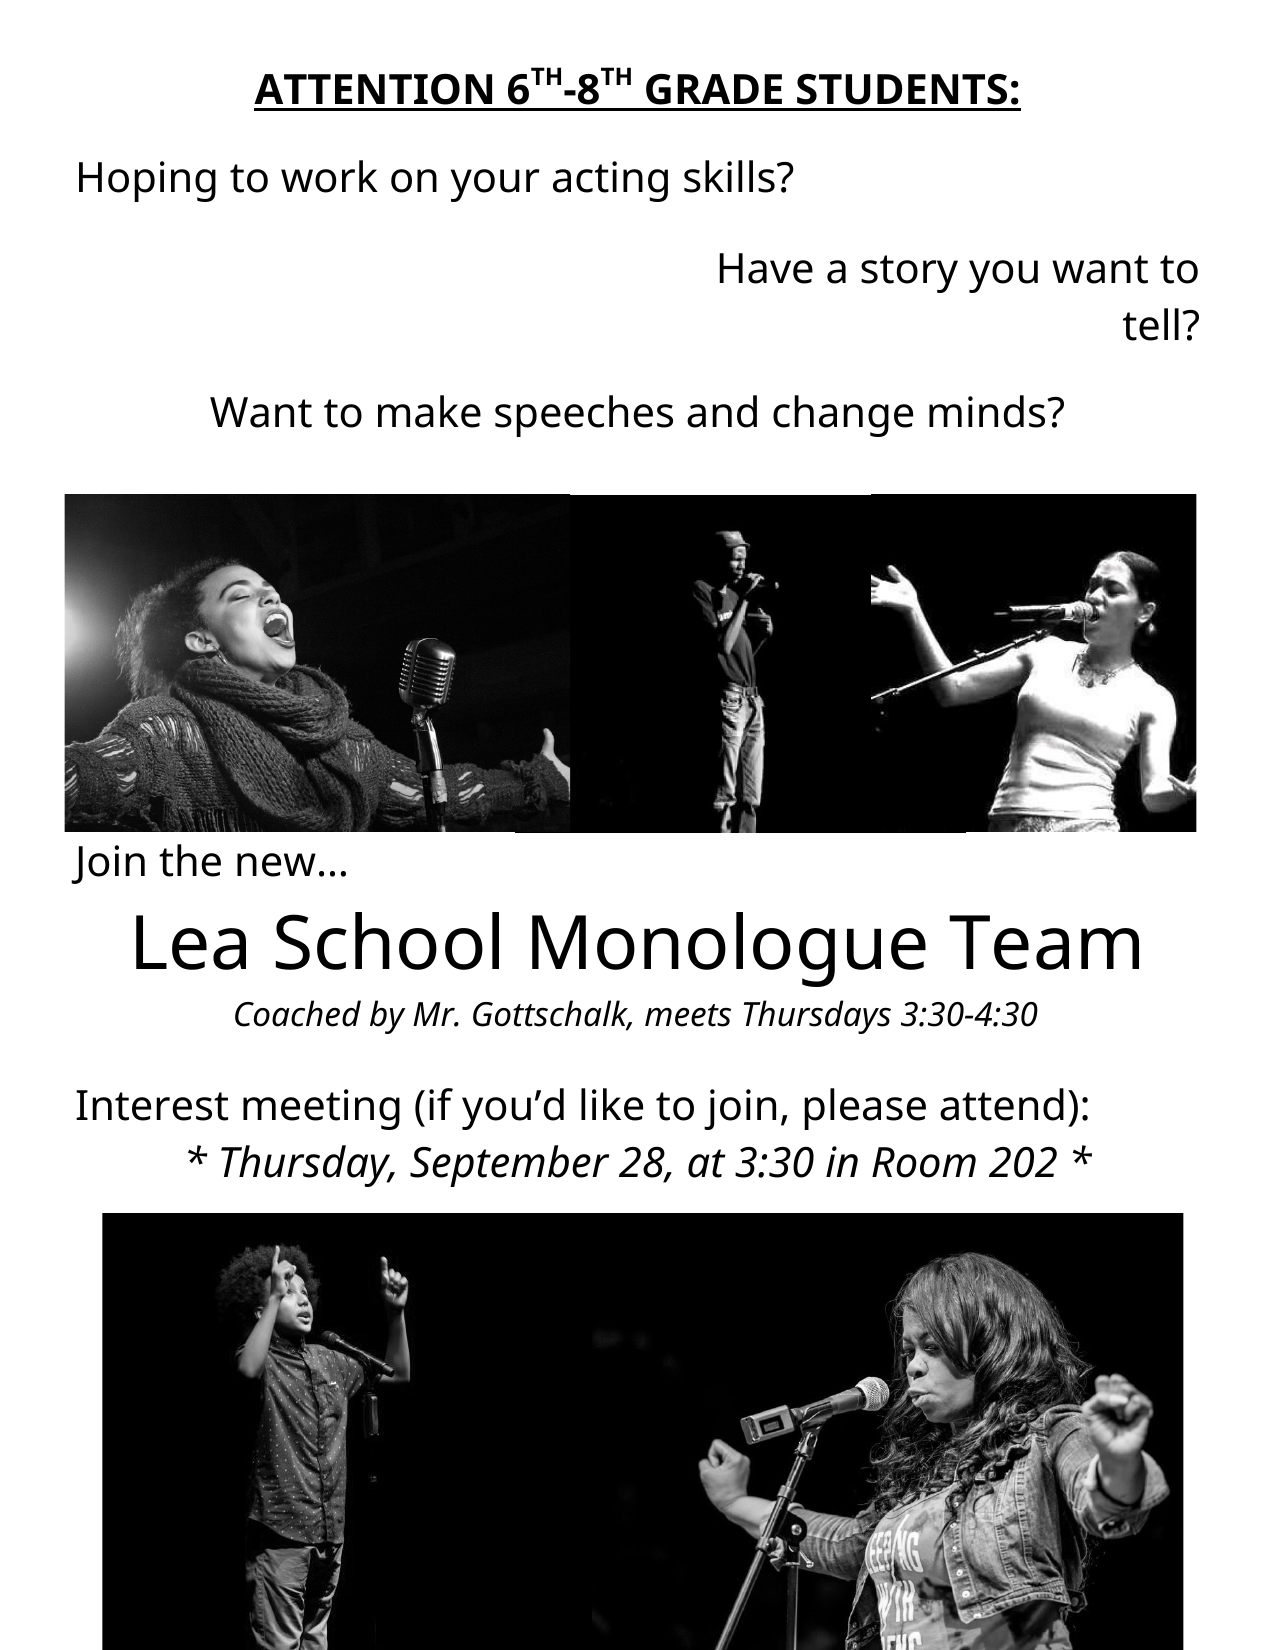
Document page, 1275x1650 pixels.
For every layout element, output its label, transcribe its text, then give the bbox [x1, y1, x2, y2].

text Want to make speeches and change minds? [75, 383, 1200, 440]
text Interest meeting (if you’d like to join, please attend): [75, 1076, 1200, 1133]
picture [102, 1213, 1184, 1650]
text Have a story you want to tell? [675, 239, 1200, 352]
text Coached by Mr. Gottschalk, meets Thursdays 3:30-4:30 [75, 991, 1200, 1036]
text * Thursday, September 28, at 3:30 in Room 202 * [75, 1133, 1200, 1190]
picture [64, 494, 1197, 833]
text ATTENTION 6TH-8TH GRADE STUDENTS: [75, 60, 1200, 117]
text Lea School Monologue Team [75, 889, 1200, 991]
text Hoping to work on your acting skills? [75, 148, 1200, 205]
